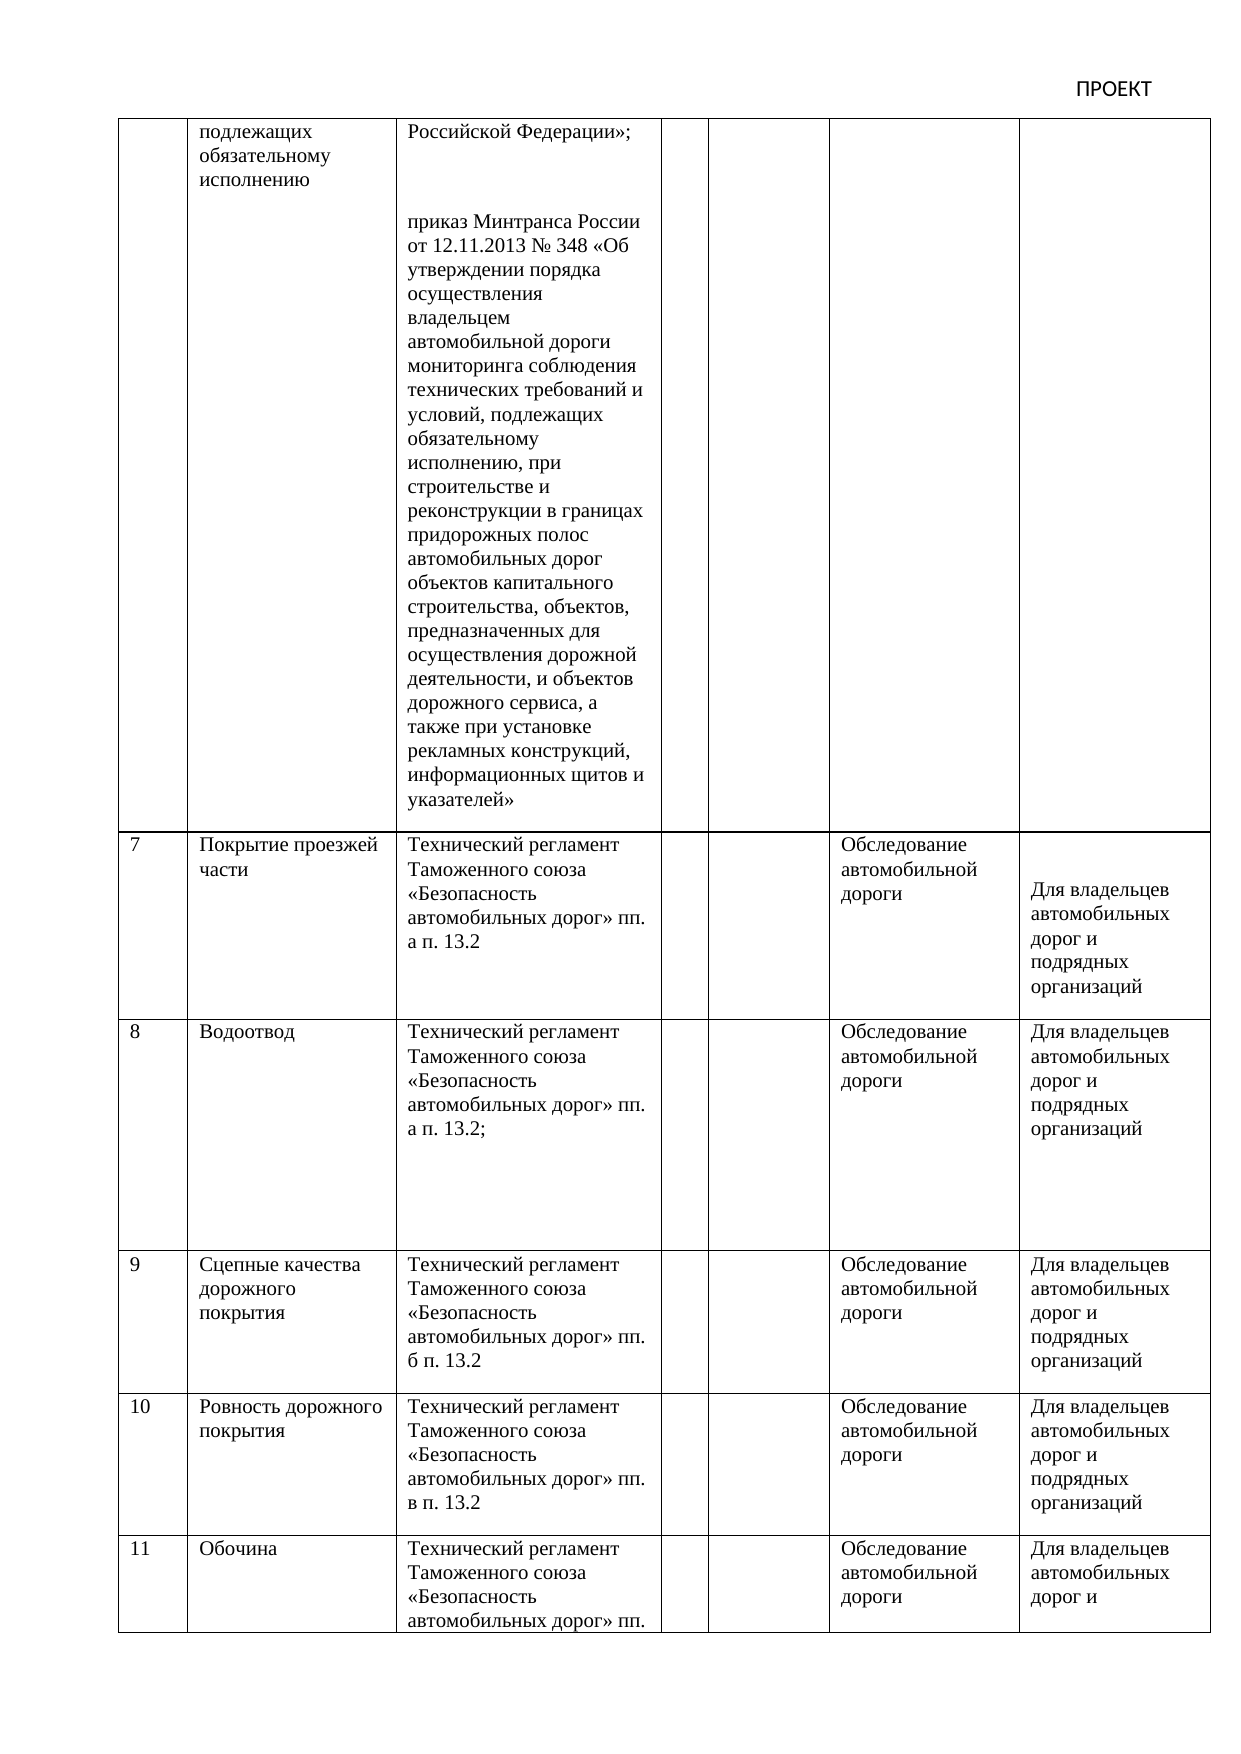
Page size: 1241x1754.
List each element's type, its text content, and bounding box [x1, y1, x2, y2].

table_cell Обследование автомобильной дороги [830, 833, 1019, 1018]
table_cell Технический регламент Таможенного союза «Безопасность автомобильных дорог» пп. а п. 13.2; [397, 1020, 661, 1250]
table_cell 6 [119, 119, 187, 831]
table_cell [662, 833, 708, 1018]
table_cell [662, 1536, 708, 1632]
table_cell 8 [119, 1020, 187, 1250]
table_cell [1020, 1536, 1210, 1632]
table_cell Технический регламент Таможенного союза «Безопасность автомобильных дорог» пп. в п. 13.2 [397, 1394, 661, 1535]
table_cell Водоотвод [188, 1020, 396, 1250]
table_cell [709, 833, 829, 1018]
table_cell Обследование автомобильной дороги [830, 1394, 1019, 1535]
table_cell [662, 1251, 708, 1393]
table_cell Для владельцев автомобильных дорог и подрядных организаций [1020, 1020, 1210, 1250]
table_cell Ровность дорожного покрытия [188, 1394, 396, 1535]
table_cell [709, 1394, 829, 1535]
table_cell [709, 1251, 829, 1393]
table_cell 7 [119, 833, 187, 1018]
table_cell Технический регламент Таможенного союза «Безопасность автомобильных дорог» пп. а п. 13.2 [397, 833, 661, 1018]
table_cell Для владельцев автомобильных дорог и подрядных организаций [1020, 833, 1210, 1018]
table_cell 11 [119, 1536, 187, 1632]
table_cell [830, 1536, 1019, 1632]
table_cell [709, 119, 829, 831]
table_cell Покрытие проезжей части [188, 833, 396, 1018]
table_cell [1020, 119, 1210, 831]
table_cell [188, 119, 396, 831]
table_cell Для владельцев автомобильных дорог и подрядных организаций [1020, 1394, 1210, 1535]
table_cell Сцепные качества дорожного покрытия [188, 1251, 396, 1393]
table_cell [709, 1020, 829, 1250]
table_cell Для владельцев автомобильных дорог и подрядных организаций [1020, 1251, 1210, 1393]
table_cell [397, 1536, 661, 1632]
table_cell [397, 119, 661, 831]
table_cell Обочина [188, 1536, 396, 1632]
table_cell Технический регламент Таможенного союза «Безопасность автомобильных дорог» пп. б п. 13.2 [397, 1251, 661, 1393]
table_cell Обследование автомобильной дороги [830, 1020, 1019, 1250]
table_cell 9 [119, 1251, 187, 1393]
table_cell Обследование автомобильной дороги [830, 1251, 1019, 1393]
table_cell [662, 119, 708, 831]
table_cell 10 [119, 1394, 187, 1535]
table_cell [662, 1394, 708, 1535]
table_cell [830, 119, 1019, 831]
table_cell [709, 1536, 829, 1632]
table_cell [662, 1020, 708, 1250]
